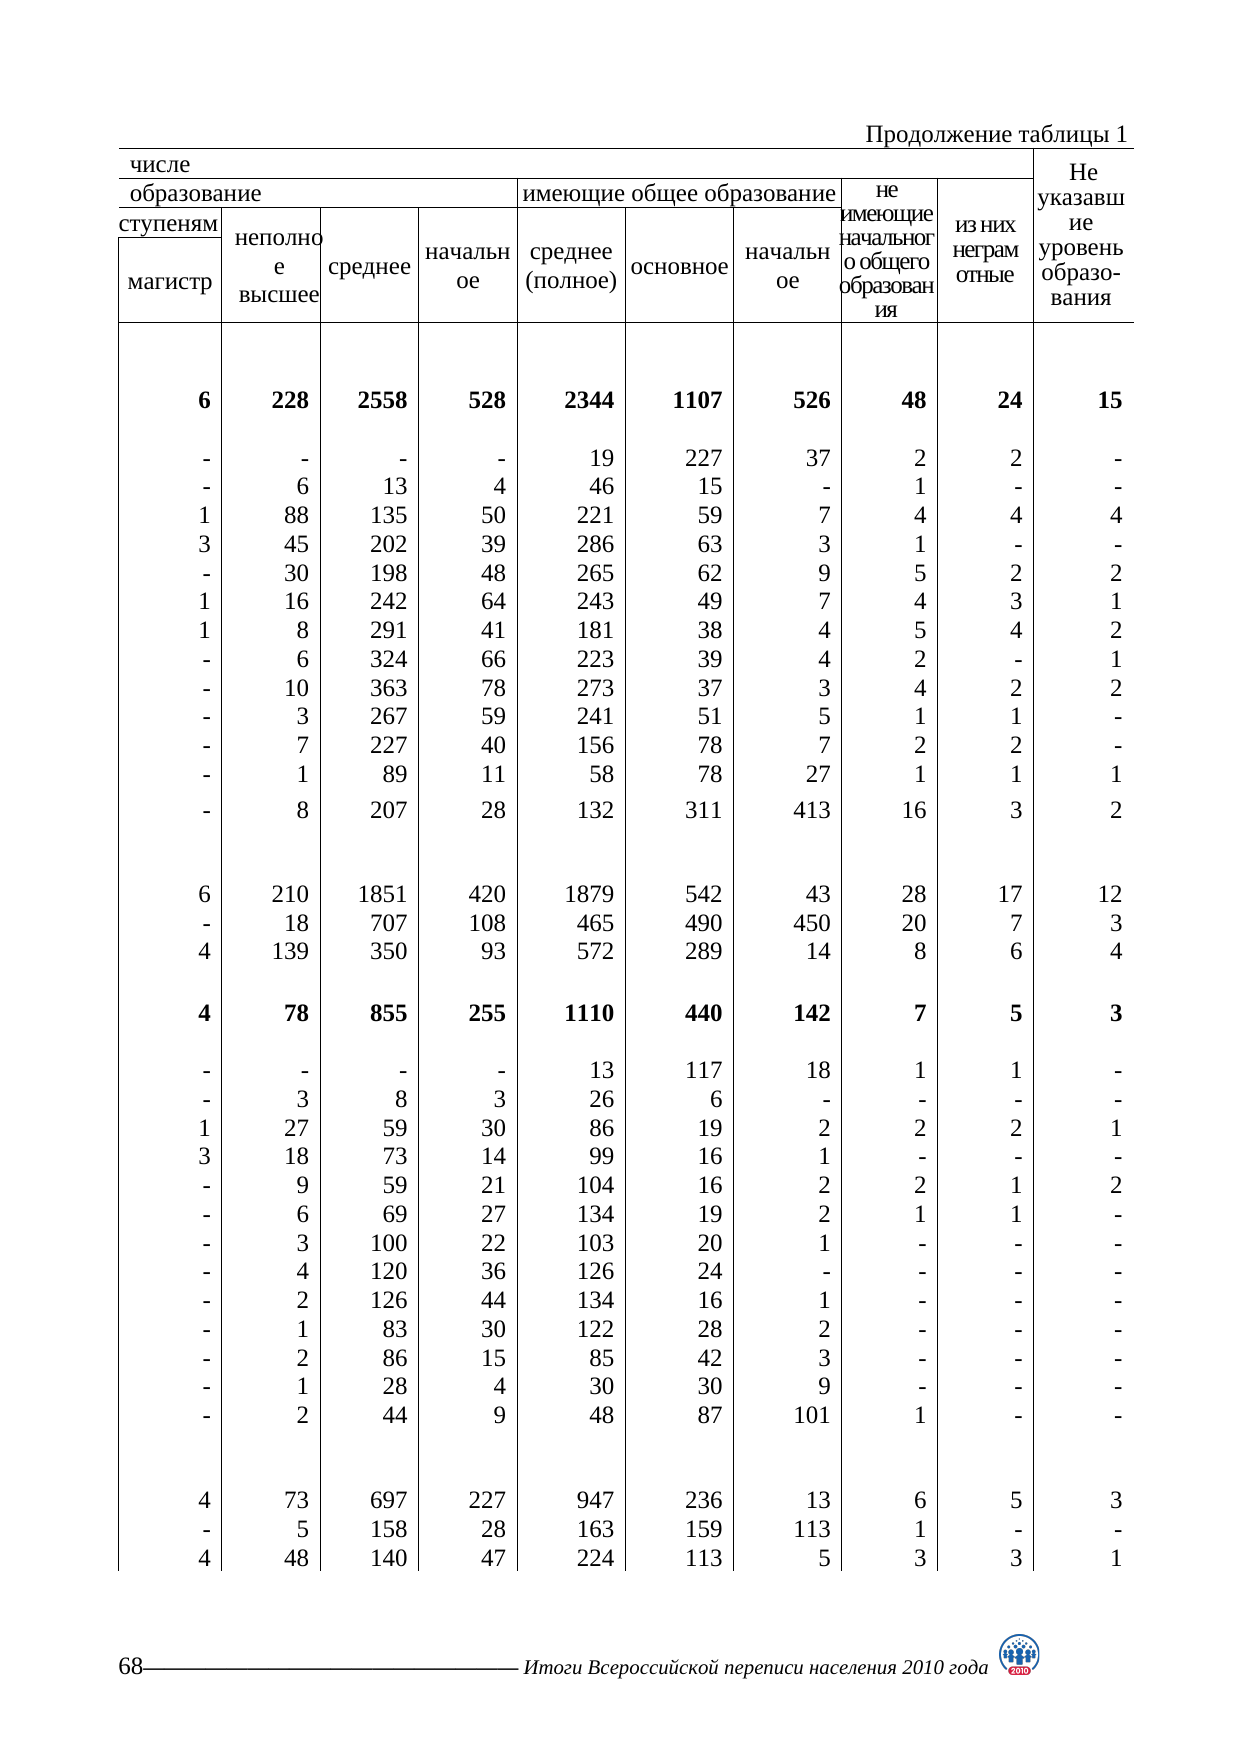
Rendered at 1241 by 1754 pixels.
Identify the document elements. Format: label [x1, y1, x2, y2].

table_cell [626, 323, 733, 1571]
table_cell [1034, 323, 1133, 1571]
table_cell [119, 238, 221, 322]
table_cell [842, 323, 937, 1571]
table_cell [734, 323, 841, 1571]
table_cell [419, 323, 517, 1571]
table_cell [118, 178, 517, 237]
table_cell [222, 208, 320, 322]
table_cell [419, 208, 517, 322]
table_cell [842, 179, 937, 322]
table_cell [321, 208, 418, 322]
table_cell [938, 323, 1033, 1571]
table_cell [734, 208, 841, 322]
picture [999, 1634, 1040, 1675]
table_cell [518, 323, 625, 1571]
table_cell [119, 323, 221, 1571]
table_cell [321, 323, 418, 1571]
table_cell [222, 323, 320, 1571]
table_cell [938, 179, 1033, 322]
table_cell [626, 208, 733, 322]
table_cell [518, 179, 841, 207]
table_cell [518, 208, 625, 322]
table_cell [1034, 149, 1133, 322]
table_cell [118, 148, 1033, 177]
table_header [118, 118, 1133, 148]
